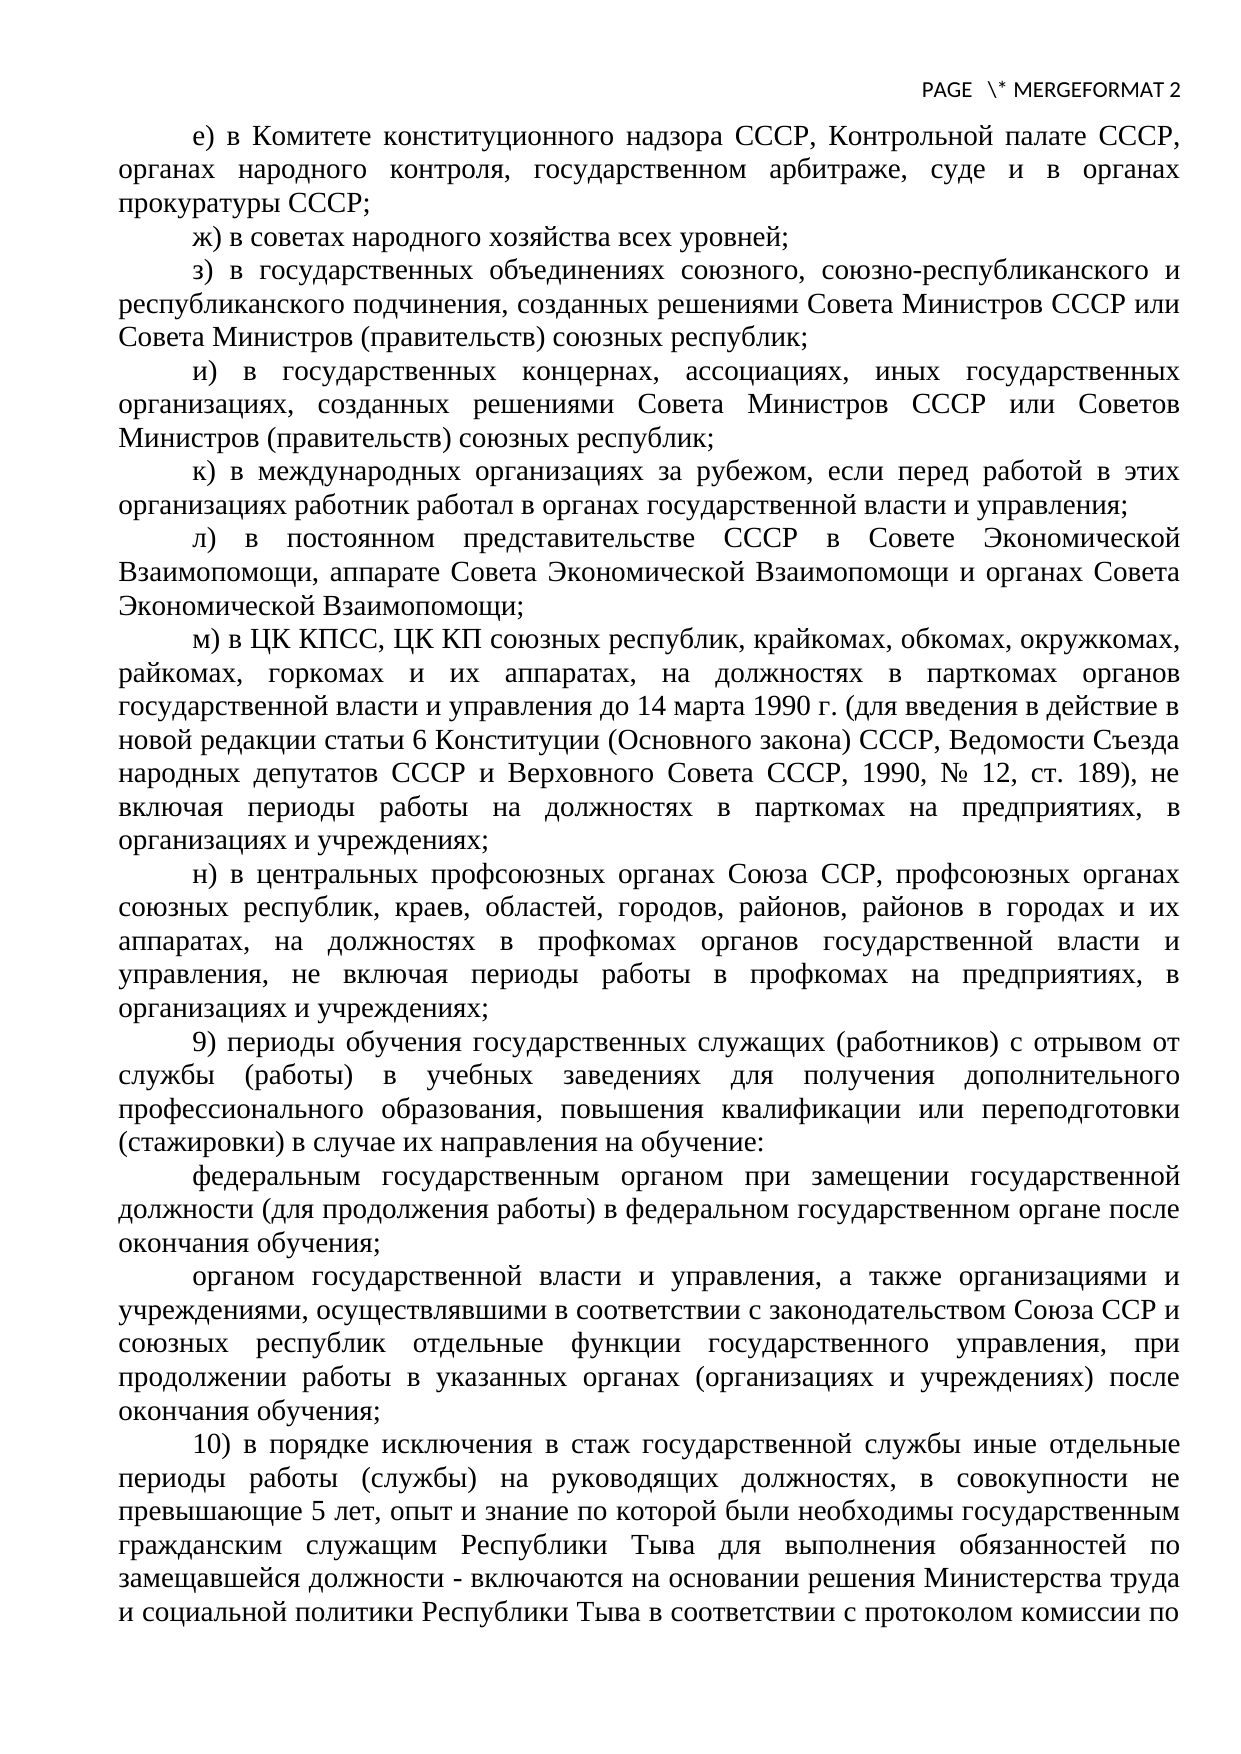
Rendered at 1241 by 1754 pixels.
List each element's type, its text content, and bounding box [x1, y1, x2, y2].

text н) в центральных профсоюзных органах Союза ССР, профсоюзных органах союзных республик, краев, областей, городов, районов, районов в городах и их аппаратах, на должностях в профкомах органов государственной власти и управления, не включая периоды работы в профкомах на предприятиях, в организациях и учреждениях; [118, 856, 1181, 1024]
text 9) периоды обучения государственных служащих (работников) с отрывом от службы (работы) в учебных заведениях для получения дополнительного профессионального образования, повышения квалификации или переподготовки (стажировки) в случае их направления на обучение: [118, 1024, 1181, 1158]
text и) в государственных концернах, ассоциациях, иных государственных организациях, созданных решениями Совета Министров СССР или Советов Министров (правительств) союзных республик; [118, 353, 1181, 453]
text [118, 1426, 1181, 1627]
text ж) в советах народного хозяйства всех уровней; [118, 219, 1181, 252]
text з) в государственных объединениях союзного, союзно-республиканского и республиканского подчинения, созданных решениями Совета Министров СССР или Совета Министров (правительств) союзных республик; [118, 252, 1181, 353]
text органом государственной власти и управления, а также организациями и учреждениями, осуществлявшими в соответствии с законодательством Союза ССР и союзных республик отдельные функции государственного управления, при продолжении работы в указанных органах (организациях и учреждениях) после окончания обучения; [118, 1258, 1181, 1426]
text е) в Комитете конституционного надзора СССР, Контрольной палате СССР, органах народного контроля, государственном арбитраже, суде и в органах прокуратуры СССР; [118, 118, 1181, 219]
text к) в международных организациях за рубежом, если перед работой в этих организациях работник работал в органах государственной власти и управления; [118, 453, 1181, 521]
text федеральным государственным органом при замещении государственной должности (для продолжения работы) в федеральном государственном органе после окончания обучения; [118, 1158, 1181, 1258]
text м) в ЦК КПСС, ЦК КП союзных республик, крайкомах, обкомах, окружкомах, райкомах, горкомах и их аппаратах, на должностях в парткомах органов государственной власти и управления до 14 марта 1990 г. (для введения в действие в новой редакции статьи 6 Конституции (Основного закона) СССР, Ведомости Съезда народных депутатов СССР и Верховного Совета СССР, 1990, № 12, ст. 189), не включая периоды работы на должностях в парткомах на предприятиях, в организациях и учреждениях; [118, 621, 1181, 856]
text л) в постоянном представительстве СССР в Совете Экономической Взаимопомощи, аппарате Совета Экономической Взаимопомощи и органах Совета Экономической Взаимопомощи; [118, 521, 1181, 621]
